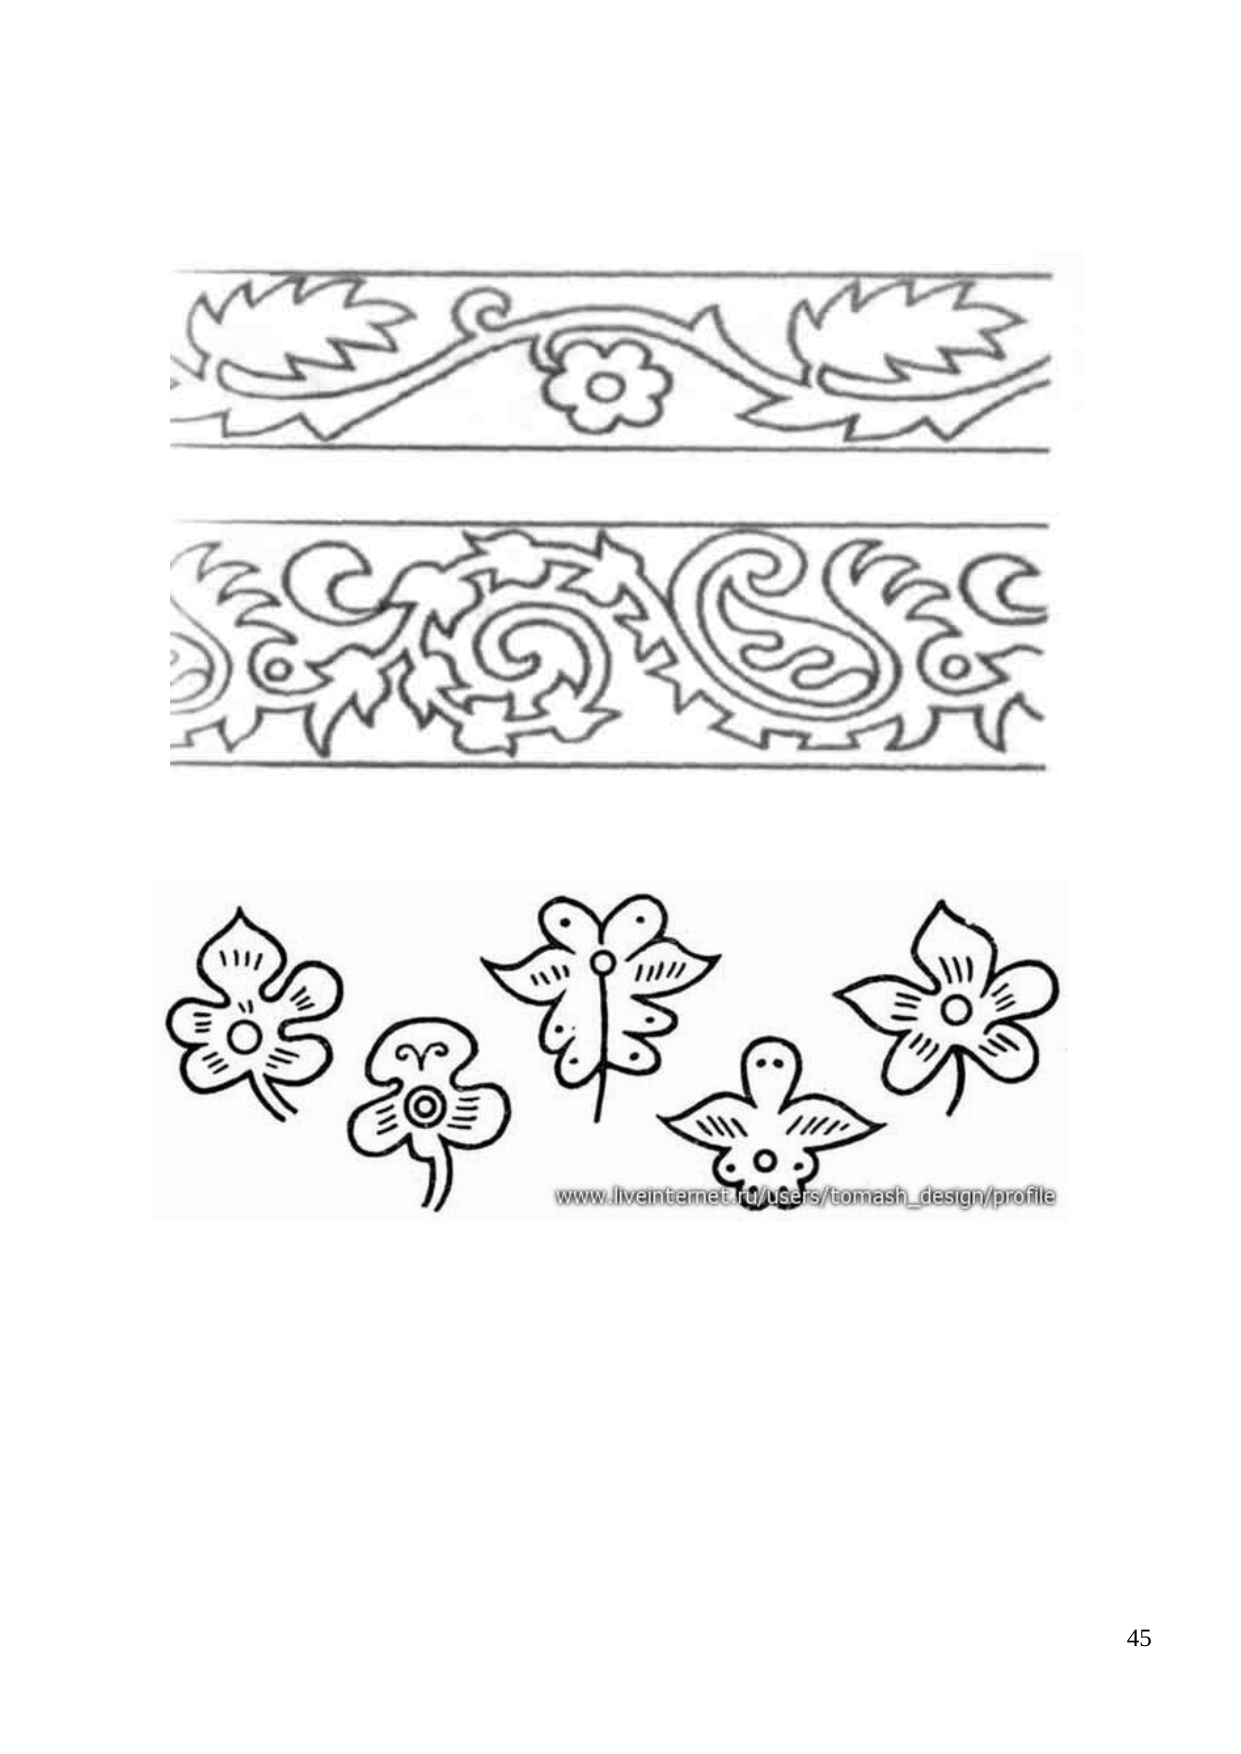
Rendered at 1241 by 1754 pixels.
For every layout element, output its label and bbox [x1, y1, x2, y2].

picture [170, 250, 1084, 802]
picture [151, 880, 1068, 1222]
